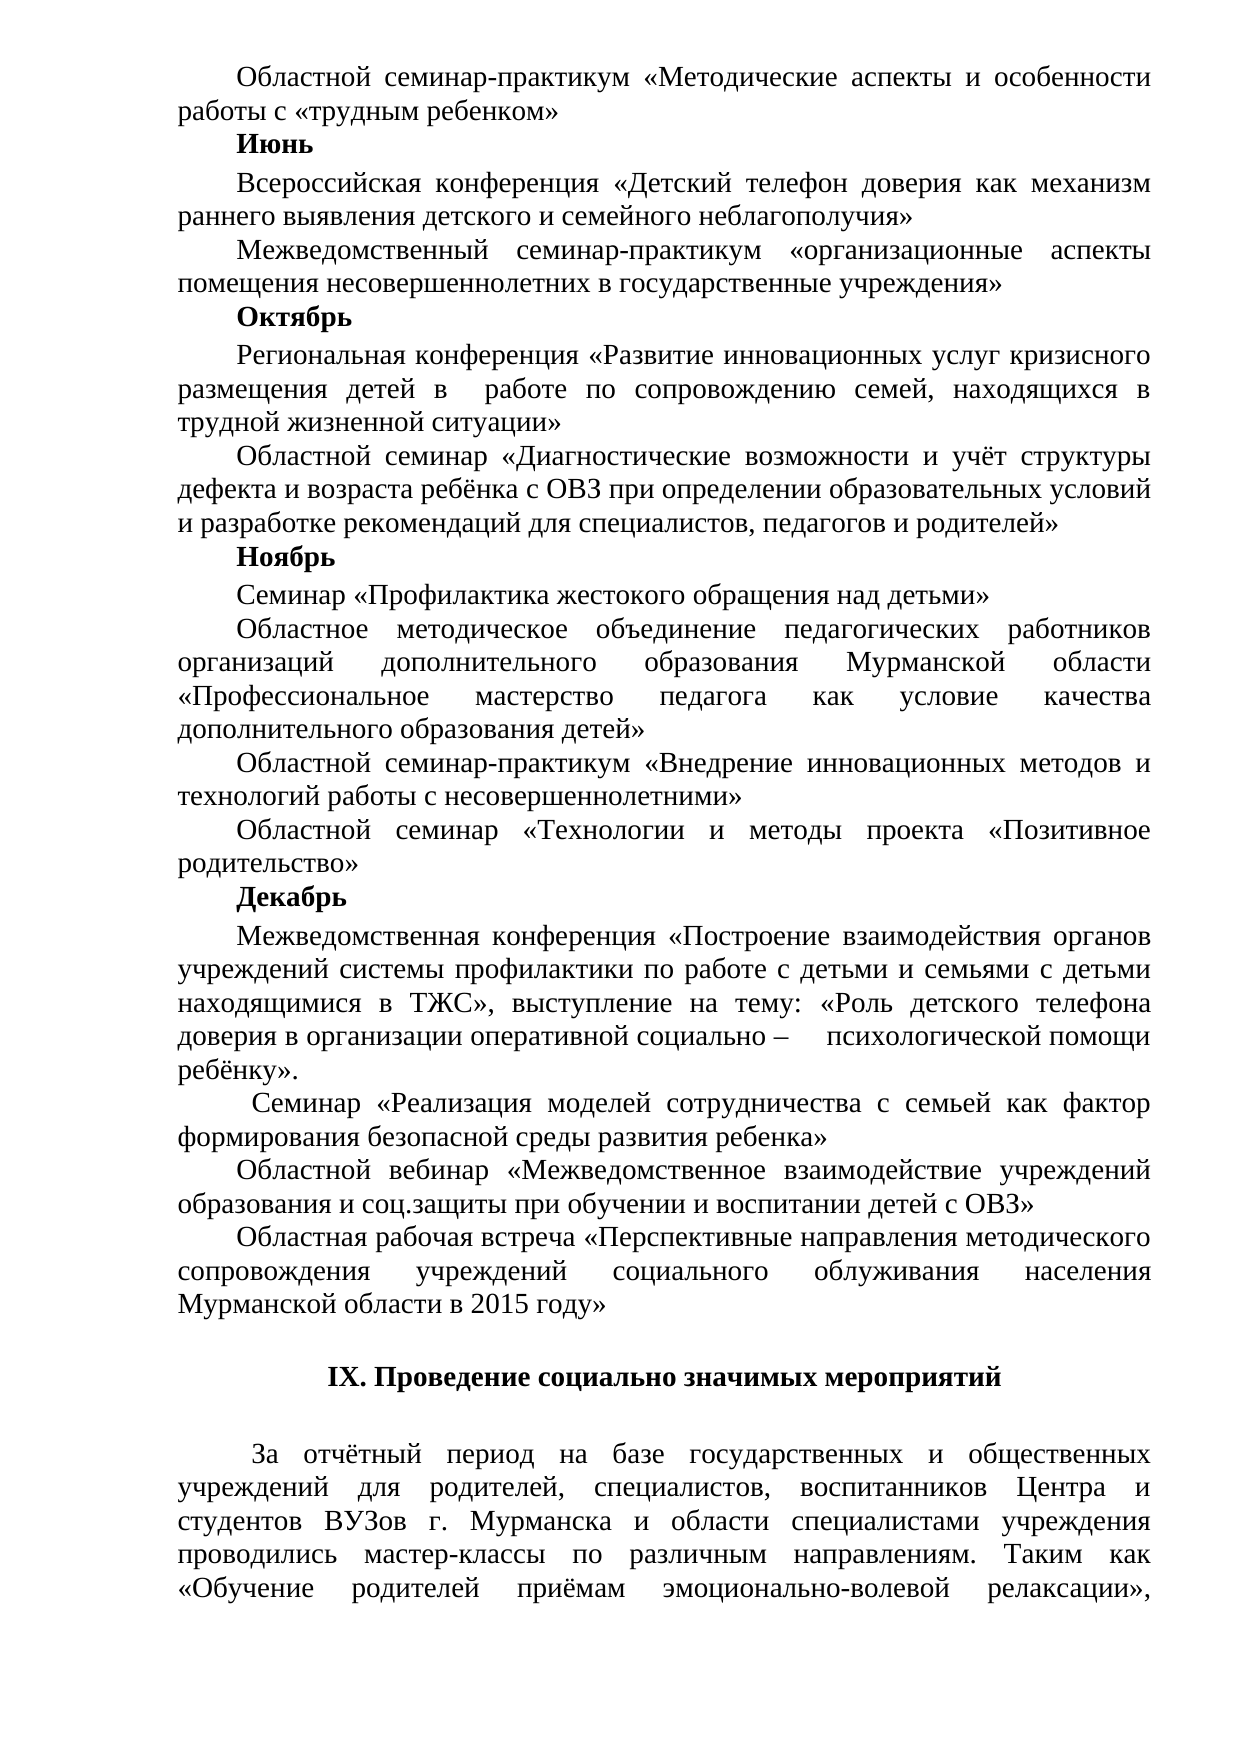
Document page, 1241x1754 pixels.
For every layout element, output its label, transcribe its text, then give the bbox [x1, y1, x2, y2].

text Семинар «Реализация моделей сотрудничества с семьей как фактор формирования безопасной среды развития ребенка» [177, 1085, 1152, 1152]
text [177, 1436, 1152, 1603]
text Семинар «Профилактика жестокого обращения над детьми» [177, 577, 1152, 611]
text Июнь [177, 126, 1152, 160]
text Региональная конференция «Развитие инновационных услуг кризисного размещения детей в работе по сопровождению семей, находящихся в трудной жизненной ситуации» [177, 337, 1152, 438]
text Межведомственный семинар-практикум «организационные аспекты помещения несовершеннолетних в государственные учреждения» [177, 232, 1152, 299]
text Областная рабочая встреча «Перспективные направления методического сопровождения учреждений социального облуживания населения Мурманской области в 2015 году» [177, 1219, 1152, 1320]
text Межведомственная конференция «Построение взаимодействия органов учреждений системы профилактики по работе с детьми и семьями с детьми находящимися в ТЖС», выступление на тему: «Роль детского телефона доверия в организации оперативной социально – психологической помощи ребёнку». [177, 918, 1152, 1085]
text Всероссийская конференция «Детский телефон доверия как механизм раннего выявления детского и семейного неблагополучия» [177, 165, 1152, 232]
text Областной вебинар «Межведомственное взаимодействие учреждений образования и соц.защиты при обучении и воспитании детей с ОВЗ» [177, 1152, 1152, 1219]
text Областной семинар-практикум «Внедрение инновационных методов и технологий работы с несовершеннолетними» [177, 745, 1152, 812]
text Областное методическое объединение педагогических работников организаций дополнительного образования Мурманской области «Профессиональное мастерство педагога как условие качества дополнительного образования детей» [177, 611, 1152, 745]
text Декабрь [177, 879, 1152, 913]
text Областной семинар-практикум «Методические аспекты и особенности работы с «трудным ребенком» [177, 59, 1152, 126]
text Областной семинар «Диагностические возможности и учёт структуры дефекта и возраста ребёнка с ОВЗ при определении образовательных условий и разработке рекомендаций для специалистов, педагогов и родителей» [177, 438, 1152, 539]
text IX. Проведение социально значимых мероприятий [177, 1359, 1152, 1392]
text Областной семинар «Технологии и методы проекта «Позитивное родительство» [177, 812, 1152, 879]
text Октябрь [177, 299, 1152, 332]
text Ноябрь [177, 539, 1152, 572]
